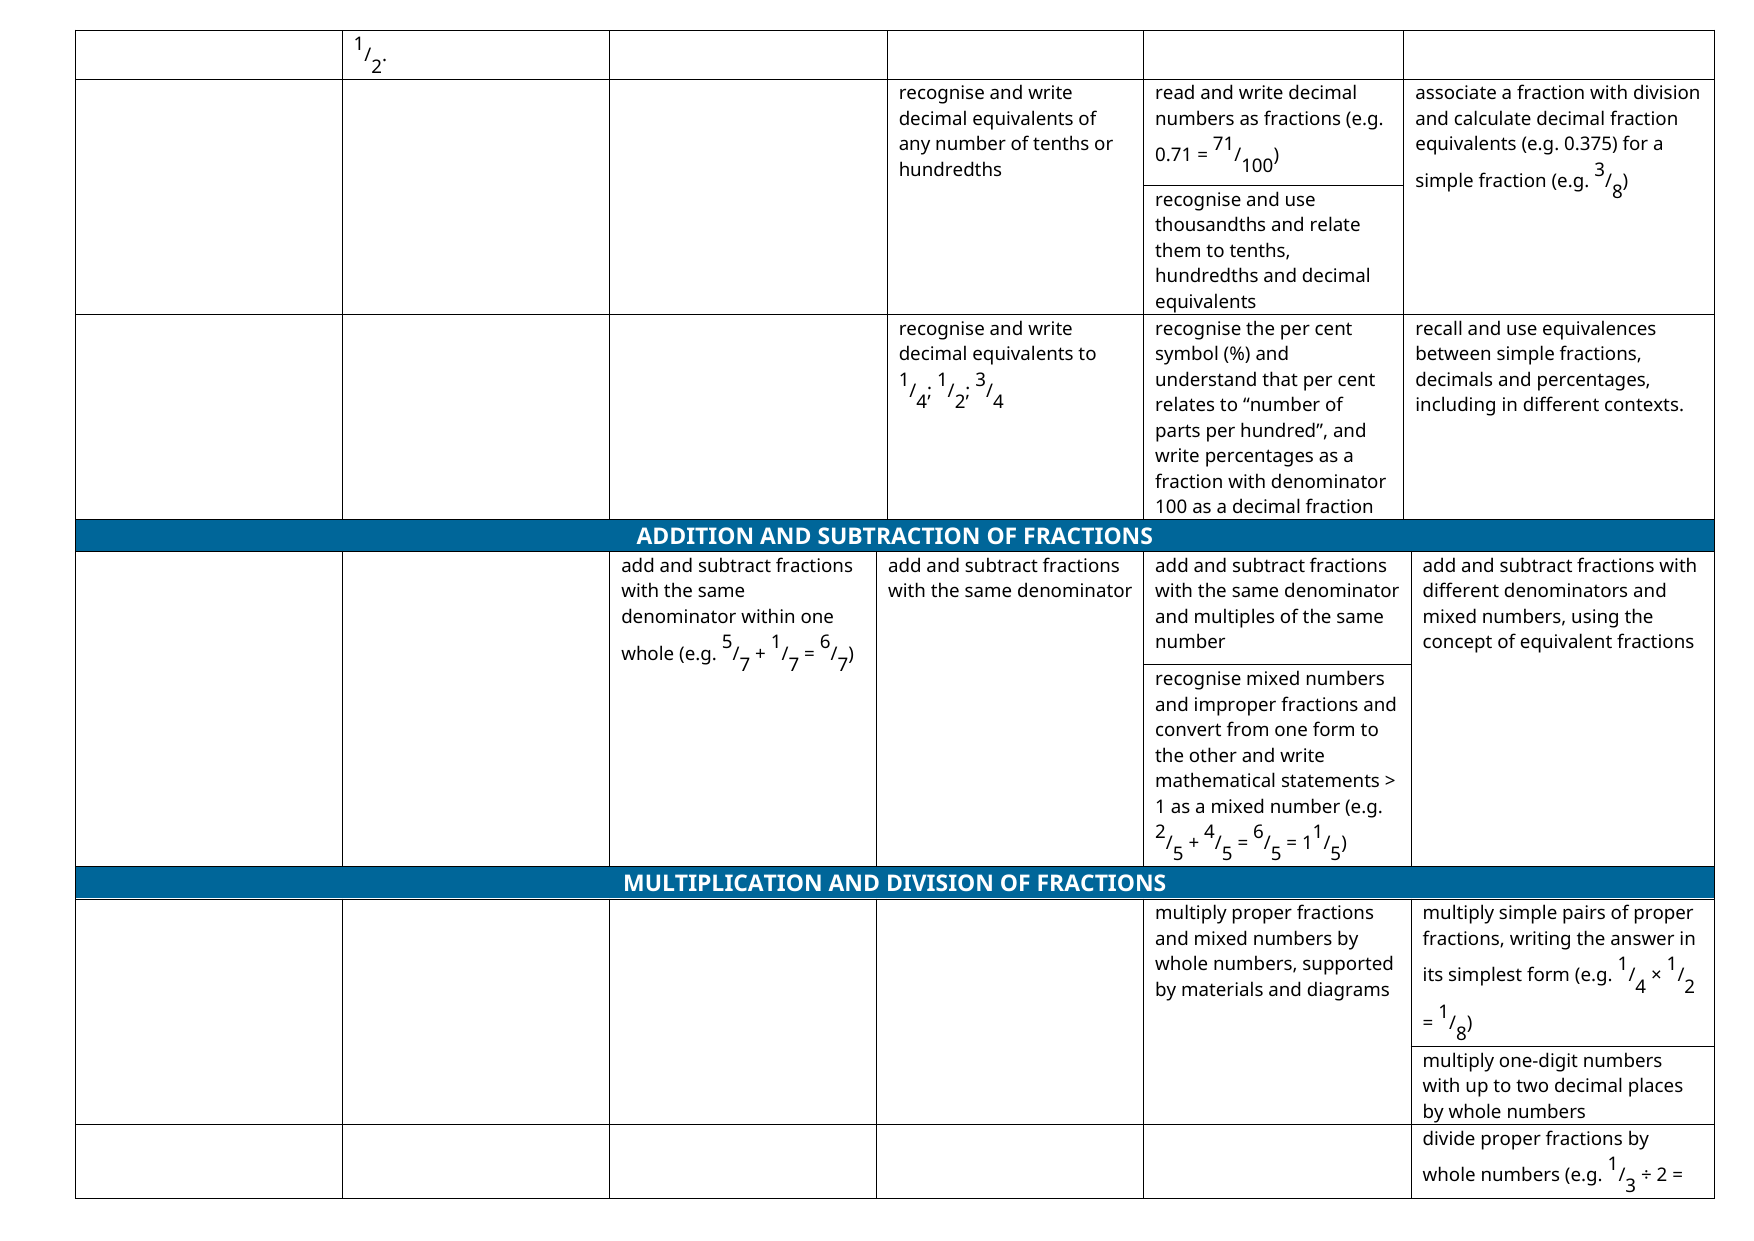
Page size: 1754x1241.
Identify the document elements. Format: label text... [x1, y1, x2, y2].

table_cell add and subtract fractions with the same denominator [877, 552, 1143, 866]
table_cell read and write decimal numbers as fractions (e.g. 0.71 = 71/100) [1144, 80, 1403, 185]
table_cell [76, 315, 342, 519]
table_cell [343, 1125, 609, 1198]
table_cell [610, 31, 887, 78]
table_cell [610, 80, 887, 314]
table_cell add and subtract fractions with the same denominator and multiples of the same number [1144, 552, 1411, 664]
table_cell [888, 31, 1143, 78]
table_cell [343, 900, 609, 1124]
table_cell recognise and write decimal equivalents of any number of tenths or hundredths [888, 80, 1143, 314]
table_cell [610, 900, 876, 1124]
table_cell [877, 900, 1143, 1124]
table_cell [1144, 31, 1403, 78]
table_cell associate a fraction with division and calculate decimal fraction equivalents (e.g. 0.375) for a simple fraction (e.g. 3/8) [1404, 80, 1714, 314]
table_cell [343, 31, 609, 78]
table_cell [76, 31, 342, 78]
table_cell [1412, 1125, 1714, 1198]
table_cell recognise mixed numbers and improper fractions and convert from one form to the other and write mathematical statements > 1 as a mixed number (e.g. 2/5 + 4/5 = 6/5 = 11/5) [1144, 665, 1411, 866]
table_cell [76, 80, 342, 314]
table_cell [1404, 31, 1714, 78]
table_cell [76, 900, 342, 1124]
table_cell [343, 315, 609, 519]
table_cell add and subtract fractions with the same denominator within one whole (e.g. 5/7 + 1/7 = 6/7) [610, 552, 876, 866]
table_cell recognise the per cent symbol (%) and understand that per cent relates to “number of parts per hundred”, and write percentages as a fraction with denominator 100 as a decimal fraction [1144, 315, 1403, 519]
table_cell [877, 1125, 1143, 1198]
table_cell [343, 552, 609, 866]
table_cell [343, 80, 609, 314]
table_cell ADDITION AND SUBTRACTION OF FRACTIONS [76, 520, 1714, 551]
table_cell add and subtract fractions with different denominators and mixed numbers, using the concept of equivalent fractions [1412, 552, 1714, 866]
table_cell MULTIPLICATION AND DIVISION OF FRACTIONS [76, 867, 1714, 898]
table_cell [1412, 1047, 1714, 1124]
table_cell [1144, 1125, 1411, 1198]
table_cell [76, 552, 342, 866]
table_cell recognise and write decimal equivalents to 1/4; 1/2; 3/4 [888, 315, 1143, 519]
table_cell [76, 1125, 342, 1198]
table_cell recognise and use thousandths and relate them to tenths, hundredths and decimal equivalents [1144, 186, 1403, 314]
table_cell [610, 1125, 876, 1198]
table_cell multiply proper fractions and mixed numbers by whole numbers, supported by materials and diagrams [1144, 900, 1411, 1124]
table_cell multiply simple pairs of proper fractions, writing the answer in its simplest form (e.g. 1/4 × 1/2 = 1/8) [1412, 900, 1714, 1046]
table_cell recall and use equivalences between simple fractions, decimals and percentages, including in different contexts. [1404, 315, 1714, 519]
table_cell [610, 315, 887, 519]
